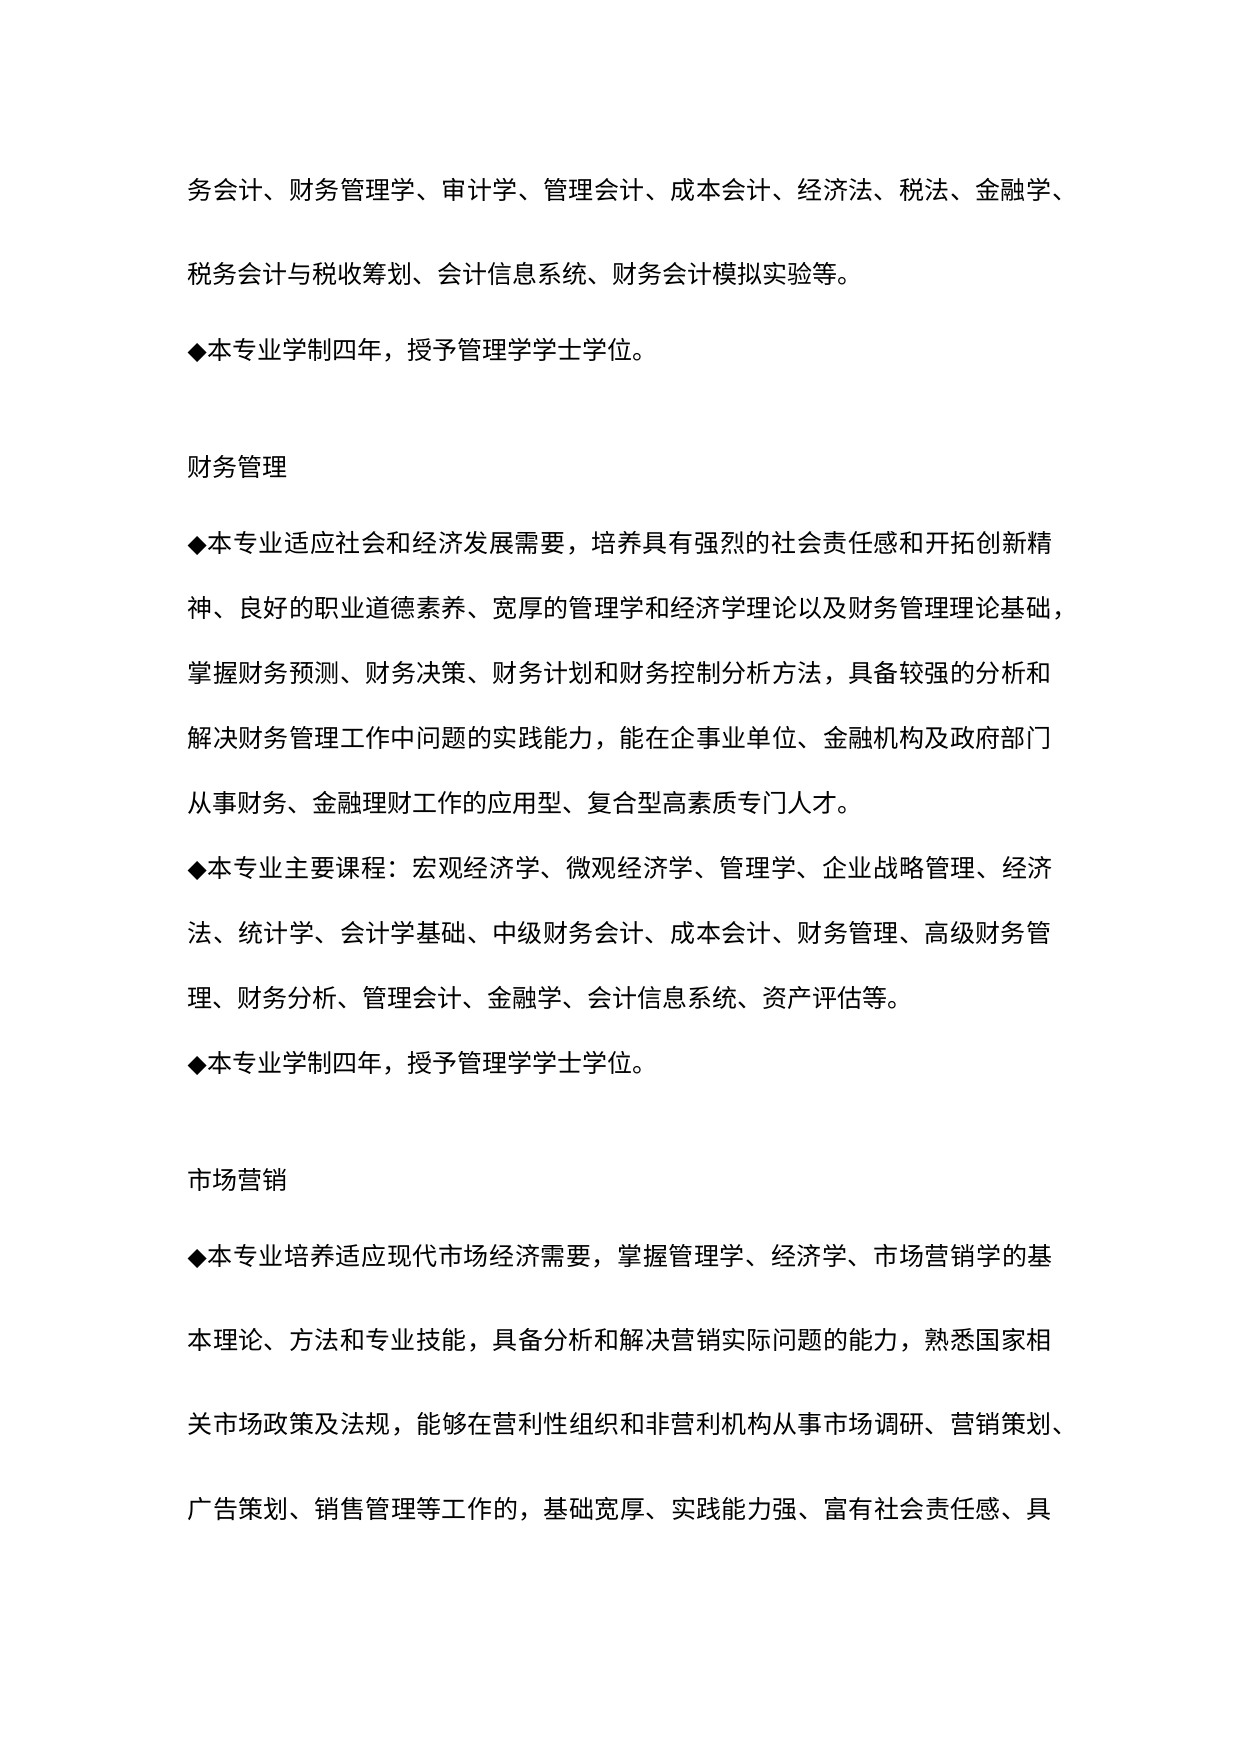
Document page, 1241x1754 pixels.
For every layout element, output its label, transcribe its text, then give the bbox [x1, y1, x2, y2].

text 财务管理 [187, 433, 1053, 498]
text 市场营销 [187, 1146, 1053, 1211]
text ◆本专业学制四年，授予管理学学士学位。 [187, 1029, 1053, 1094]
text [187, 156, 1053, 305]
text ◆本专业适应社会和经济发展需要，培养具有强烈的社会责任感和开拓创新精神、良好的职业道德素养、宽厚的管理学和经济学理论以及财务管理理论基础，掌握财务预测、财务决策、财务计划和财务控制分析方法，具备较强的分析和解决财务管理工作中问题的实践能力，能在企事业单位、金融机构及政府部门从事财务、金融理财工作的应用型、复合型高素质专门人才。 [187, 509, 1053, 834]
text ◆本专业主要课程：宏观经济学、微观经济学、管理学、企业战略管理、经济法、统计学、会计学基础、中级财务会计、成本会计、财务管理、高级财务管理、财务分析、管理会计、金融学、会计信息系统、资产评估等。 [187, 834, 1053, 1029]
text ◆本专业学制四年，授予管理学学士学位。 [187, 316, 1053, 381]
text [187, 1222, 1053, 1540]
